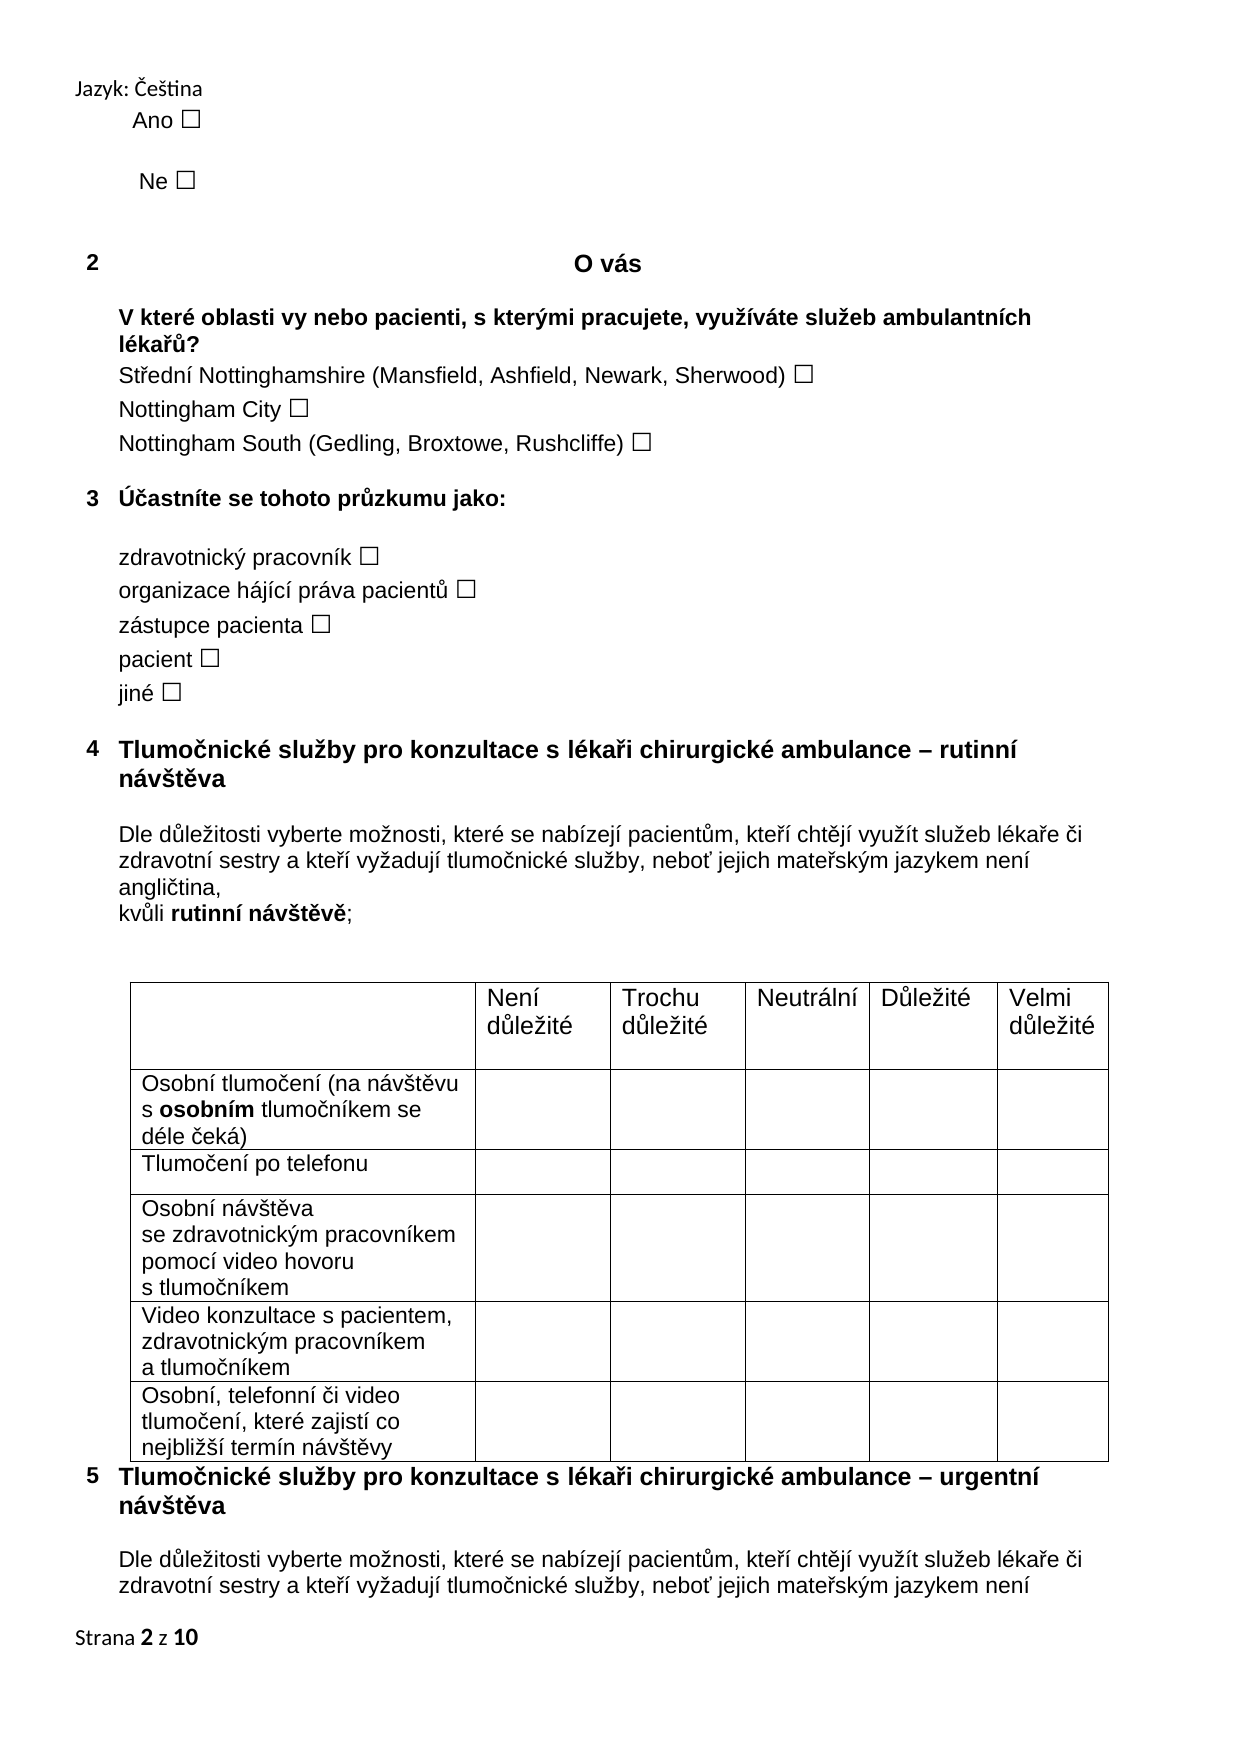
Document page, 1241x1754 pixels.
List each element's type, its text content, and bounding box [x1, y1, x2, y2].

text Ne [75, 162, 1165, 196]
table_cell Účastníte se tohoto průzkumu jako: zdravotnický pracovník organizace hájící práva pacientů zástupce pacienta pacient jiné [107, 485, 1109, 735]
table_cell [107, 1462, 1109, 1622]
table_cell 3 [75, 485, 107, 735]
table_cell 4 [75, 735, 107, 1462]
text Ano [75, 102, 1165, 136]
table_header 2 [75, 249, 107, 485]
table_cell 5 [75, 1462, 107, 1622]
table_header O vás V které oblasti vy nebo pacienti, s kterými pracujete, využíváte služeb ambulantních lékařů? Střední Nottinghamshire (Mansfield, Ashfield, Newark, Sherwood) Nottingham City Nottingham South (Gedling, Broxtowe, Rushcliffe) [107, 249, 1109, 485]
table_cell Tlumočnické služby pro konzultace s lékaři chirurgické ambulance – rutinní návštěva Dle důležitosti vyberte možnosti, které se nabízejí pacientům, kteří chtějí využít služeb lékaře či zdravotní sestry a kteří vyžadují tlumočnické služby, neboť jejich mateřským jazykem není angličtina, kvůli rutinní návštěvě; [107, 735, 1109, 1462]
